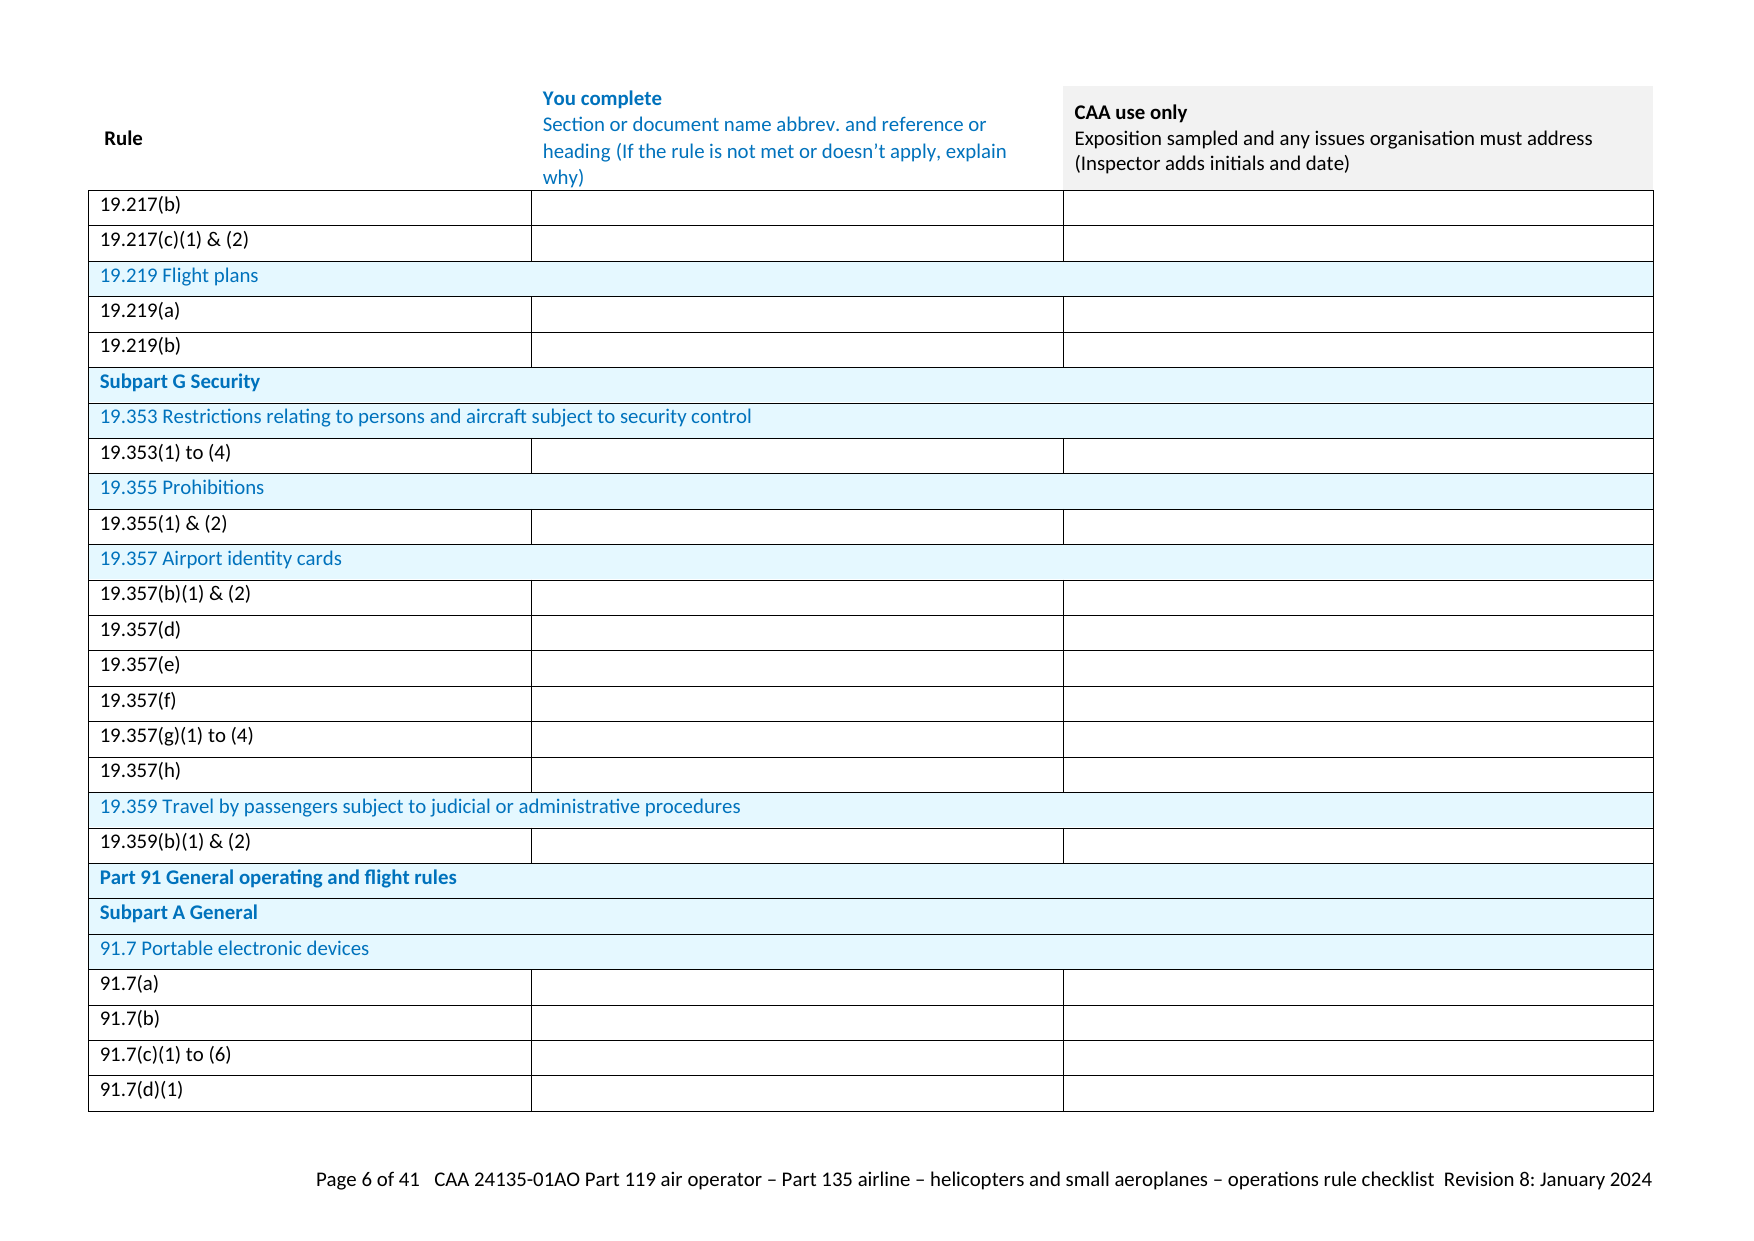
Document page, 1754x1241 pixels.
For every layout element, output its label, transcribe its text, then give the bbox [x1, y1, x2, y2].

table_cell 19.353(1) to (4) [89, 439, 531, 473]
table_cell [532, 687, 1063, 721]
table_header CAA use only Exposition sampled and any issues organisation must address (Inspector adds initials and date) [1063, 86, 1653, 190]
table_cell 19.357(f) [89, 687, 531, 721]
table_cell [1064, 297, 1653, 332]
table_cell 19.217(c)(1) & (2) [89, 226, 531, 261]
table_cell [1064, 226, 1653, 261]
table_cell [1064, 1041, 1653, 1075]
table_cell [1064, 1076, 1653, 1111]
table_cell [1064, 616, 1653, 650]
table_cell [1064, 581, 1653, 615]
table_cell Subpart G Security [89, 368, 1653, 402]
table_cell [532, 758, 1063, 792]
table_cell 19.357(d) [89, 616, 531, 650]
table_header Rule [88, 86, 531, 190]
table_cell 19.219(a) [89, 297, 531, 332]
table_cell 91.7(d)(1) [89, 1076, 531, 1111]
table_cell 19.353 Restrictions relating to persons and aircraft subject to security control [89, 404, 1653, 438]
table_cell [1064, 191, 1653, 225]
table_cell 91.7(c)(1) to (6) [89, 1041, 531, 1075]
table_cell [1064, 333, 1653, 367]
table_cell [532, 510, 1063, 544]
table_cell [532, 651, 1063, 686]
table_header You complete Section or document name abbrev. and reference or heading (If the rule is not met or doesn’t apply, explain why) [531, 86, 1063, 190]
table_cell [1064, 970, 1653, 1004]
table_cell [1064, 758, 1653, 792]
table_cell [532, 1006, 1063, 1040]
table_cell Part 91 General operating and flight rules [89, 864, 1653, 898]
table_cell 19.357 Airport identity cards [89, 545, 1653, 579]
table_cell [1064, 722, 1653, 757]
table_cell 19.357(g)(1) to (4) [89, 722, 531, 757]
table_cell [1064, 1006, 1653, 1040]
table_cell 19.359 Travel by passengers subject to judicial or administrative procedures [89, 793, 1653, 827]
table_cell 19.357(b)(1) & (2) [89, 581, 531, 615]
table_cell [532, 970, 1063, 1004]
table_cell 91.7(b) [89, 1006, 531, 1040]
table_cell [1064, 651, 1653, 686]
table_cell 19.359(b)(1) & (2) [89, 829, 531, 863]
table_cell 19.357(e) [89, 651, 531, 686]
table_cell 91.7(a) [89, 970, 531, 1004]
table_cell [1064, 510, 1653, 544]
table_cell 19.355(1) & (2) [89, 510, 531, 544]
table_cell [532, 297, 1063, 332]
table_cell 19.219(b) [89, 333, 531, 367]
table_cell [1064, 687, 1653, 721]
table_cell [532, 226, 1063, 261]
table_cell Subpart A General [89, 899, 1653, 934]
table_cell [532, 191, 1063, 225]
table_cell [532, 1041, 1063, 1075]
table_cell 19.355 Prohibitions [89, 474, 1653, 509]
table_cell [532, 616, 1063, 650]
table_cell [532, 1076, 1063, 1111]
table_cell [532, 439, 1063, 473]
table_cell [532, 581, 1063, 615]
table_cell 19.357(h) [89, 758, 531, 792]
table_cell [1064, 439, 1653, 473]
table_cell 91.7 Portable electronic devices [89, 935, 1653, 969]
table_cell [532, 829, 1063, 863]
table_cell 19.219 Flight plans [89, 262, 1653, 296]
table_cell [532, 722, 1063, 757]
table_cell [1064, 829, 1653, 863]
table_cell [532, 333, 1063, 367]
table_cell 19.217(b) [89, 191, 531, 225]
